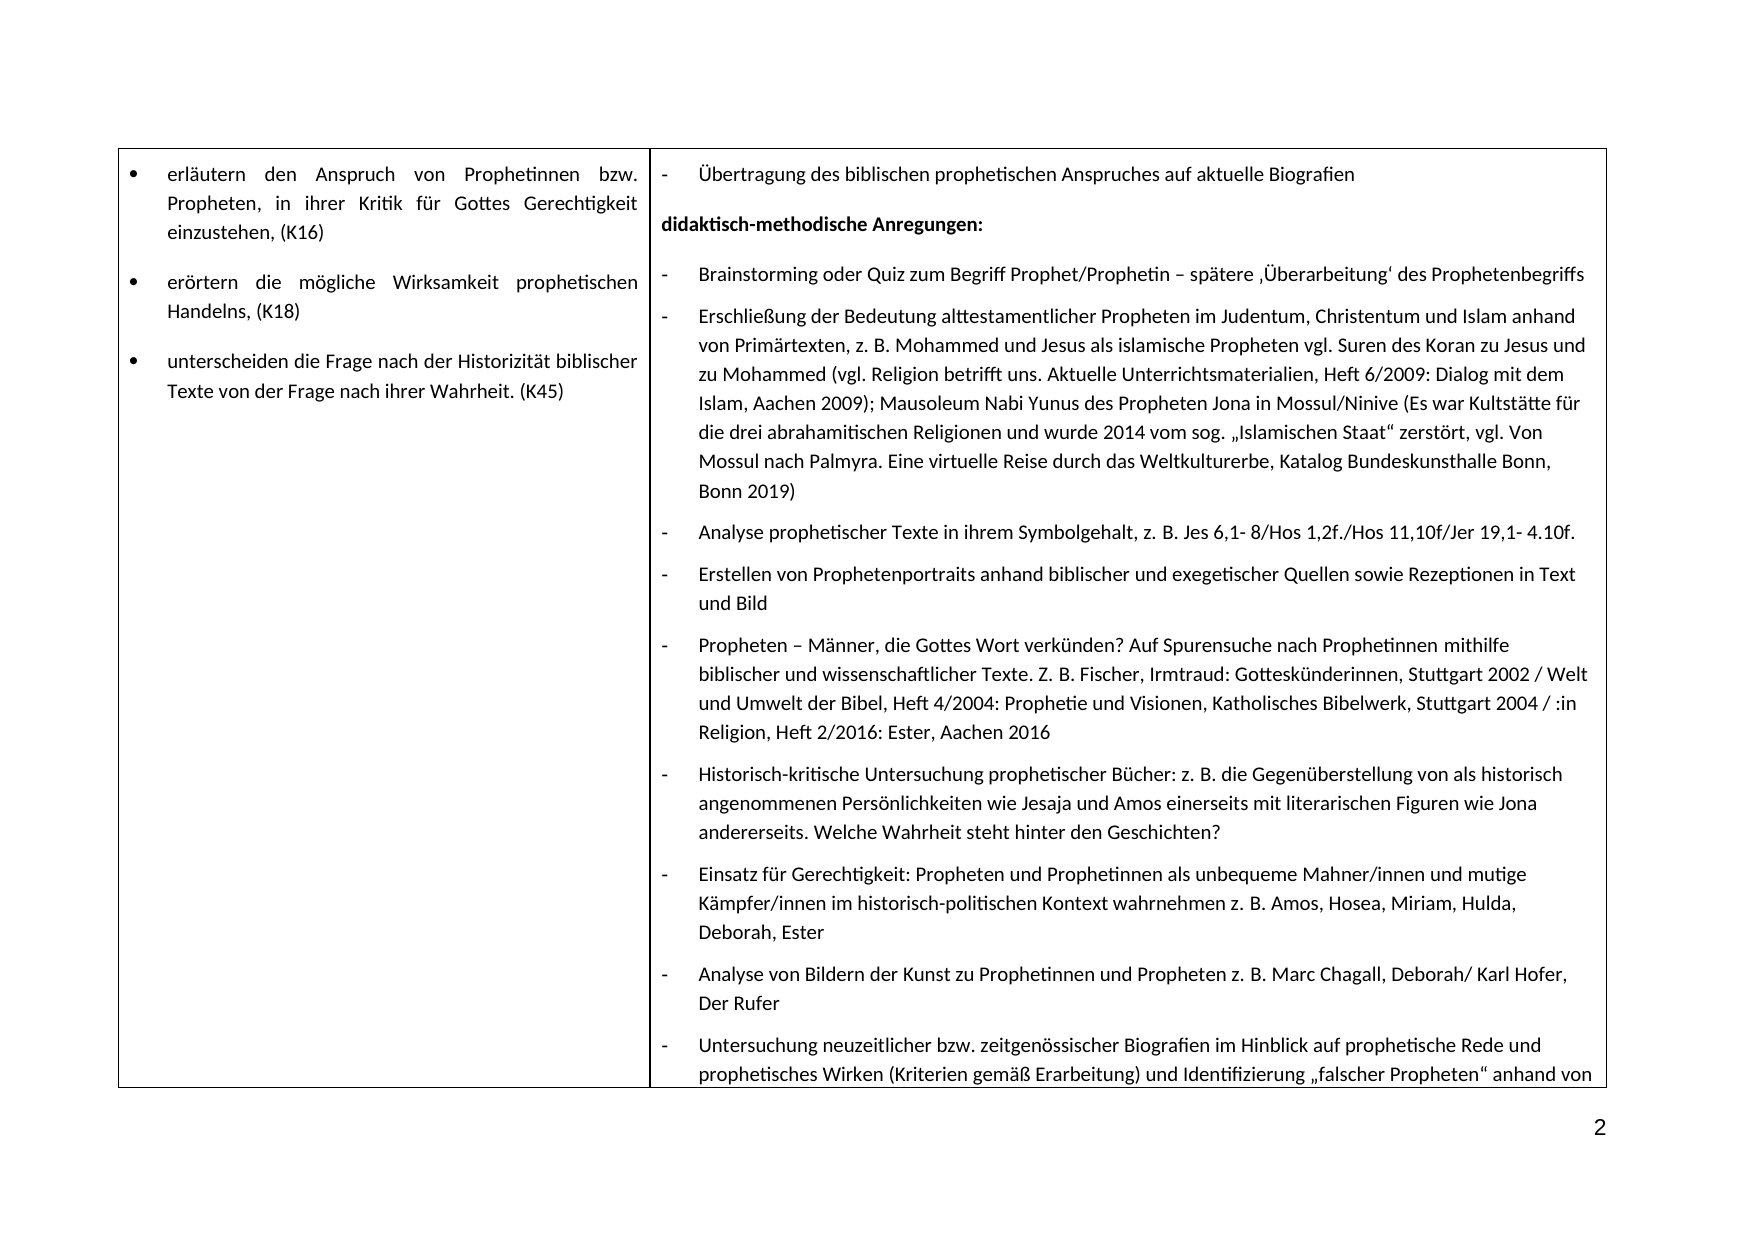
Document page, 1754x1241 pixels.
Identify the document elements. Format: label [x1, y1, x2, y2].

table_cell [119, 149, 649, 1087]
table_cell [651, 149, 1606, 1087]
